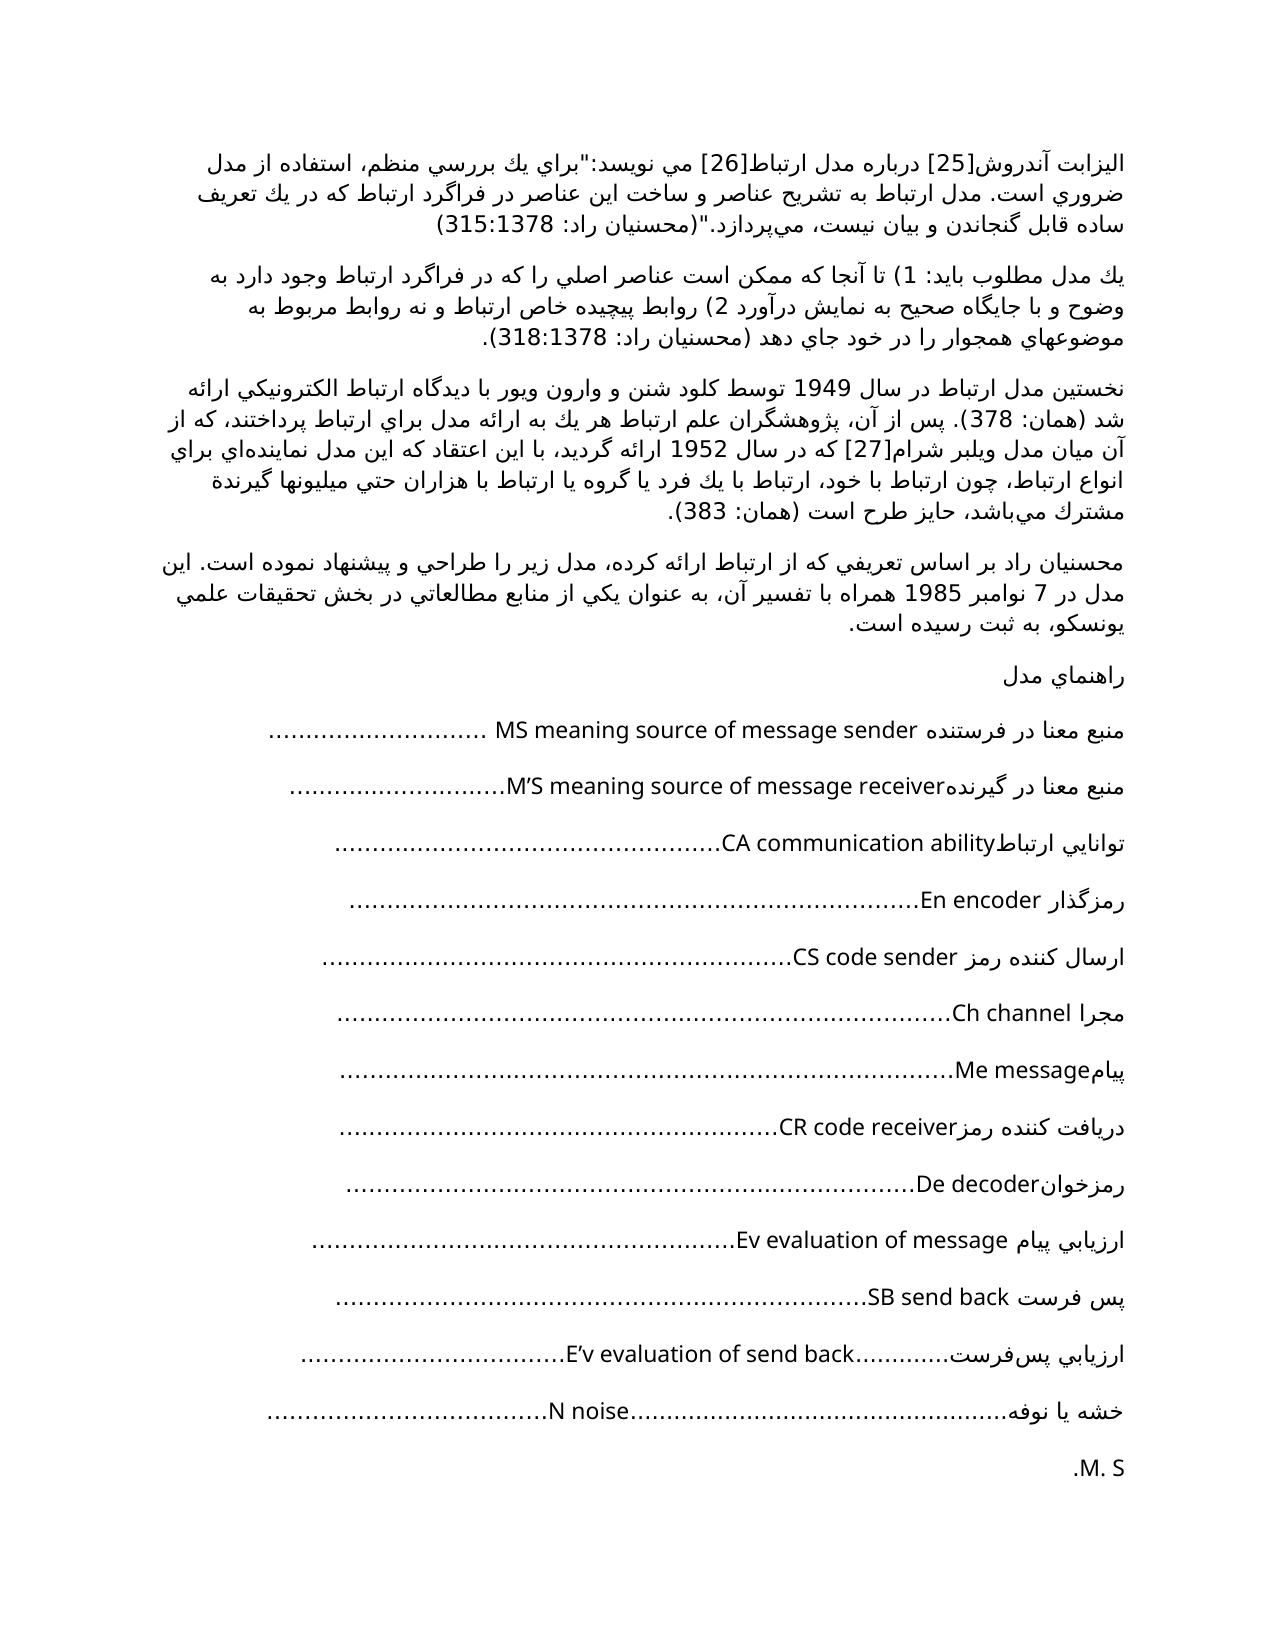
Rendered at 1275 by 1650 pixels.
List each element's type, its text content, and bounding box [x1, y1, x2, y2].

text رمزخوانDe decoder………………...…………….……………..………………… [150, 1168, 1125, 1199]
text نخستين مدل ارتباط در سال 1949 توسط كلود شنن و وارون ويور با ديدگاه ارتباط الكترونيكي ارائه شد (همان: 378). پس از آن، پژوهشگران علم ارتباط هر يك به ارائه مدل براي ارتباط پرداختند، كه از آن ميان مدل ويلبر شرام[27] كه در سال 1952 ارائه گرديد، با اين اعتقاد كه اين مدل نماينده‌اي براي انواع ارتباط، چون ارتباط با خود، ارتباط با يك فرد يا گروه يا ارتباط با هزاران حتي ميليونها گيرندة مشترك مي‌باشد، حايز طرح است (همان: 383). [150, 375, 1125, 524]
text دريافت كننده رمزCR code receiver……..………………..…….………………..… [150, 1111, 1125, 1142]
text منبع معنا در گيرندهM’S meaning source of message receiver…..…..…….....…..… [150, 770, 1125, 802]
text منبع معنا در فرستنده MS meaning source of message sender ……………..……..…. [150, 713, 1125, 745]
text محسنيان راد بر اساس تعريفي كه از ارتباط ارائه كرده، مدل زير را طراحي و پيشنهاد نموده است. اين مدل در 7 نوامبر 1985 همراه با تفسير آن، به عنوان يكي از منابع مطالعاتي در بخش تحقيقات علمي يونسكو، به ثبت رسيده است. [150, 549, 1125, 637]
text رمزگذار En encoder…………………………………………………….……..…… [150, 884, 1125, 915]
text توانايي ارتباطCA communication ability….………………………………...…….. [150, 827, 1125, 858]
text خشه يا نوفه....................................................N noise…………………….………… [150, 1395, 1125, 1426]
text ارسال كننده رمز CS code sender………….………………………………..….….… [150, 941, 1125, 972]
text مجرا Ch channel…………….………………..……………..……….…………..…. [150, 997, 1125, 1029]
text راهنماي مدل [150, 662, 1125, 689]
text M. S. [150, 1452, 1125, 1483]
text اليزابت آندروش[25] درباره مدل ارتباط[26] مي نويسد:"براي يك بررسي منظم، استفاده از مدل ضروري است. مدل ارتباط به تشريح عناصر و ساخت اين عناصر در فراگرد ارتباط كه در يك تعريف ساده قابل گنجاندن و بيان نيست، مي‌پردازد."(محسنيان راد: 315:1378) [150, 150, 1125, 238]
text پس فرست SB send back…………………..…………………..…………………… [150, 1281, 1125, 1312]
text پيامMe message………….…………….…….…………………..………..….……. [150, 1054, 1125, 1085]
text ارزيابي پيام Ev evaluation of message..…..……………………..………….………. [150, 1224, 1125, 1256]
text ارزيابي‌ پس‌فرست.............E’v evaluation of send back…….………………..…….. [150, 1338, 1125, 1369]
text يك مدل مطلوب بايد: 1) تا آنجا كه ممكن است عناصر اصلي را كه در فراگرد ارتباط وجود دارد به وضوح و با جايگاه صحيح به نمايش درآورد 2) روابط پيچيده خاص ارتباط و نه روابط مربوط به موضوعهاي همجوار را در خود جاي دهد (محسنيان راد: 318:1378). [150, 263, 1125, 351]
